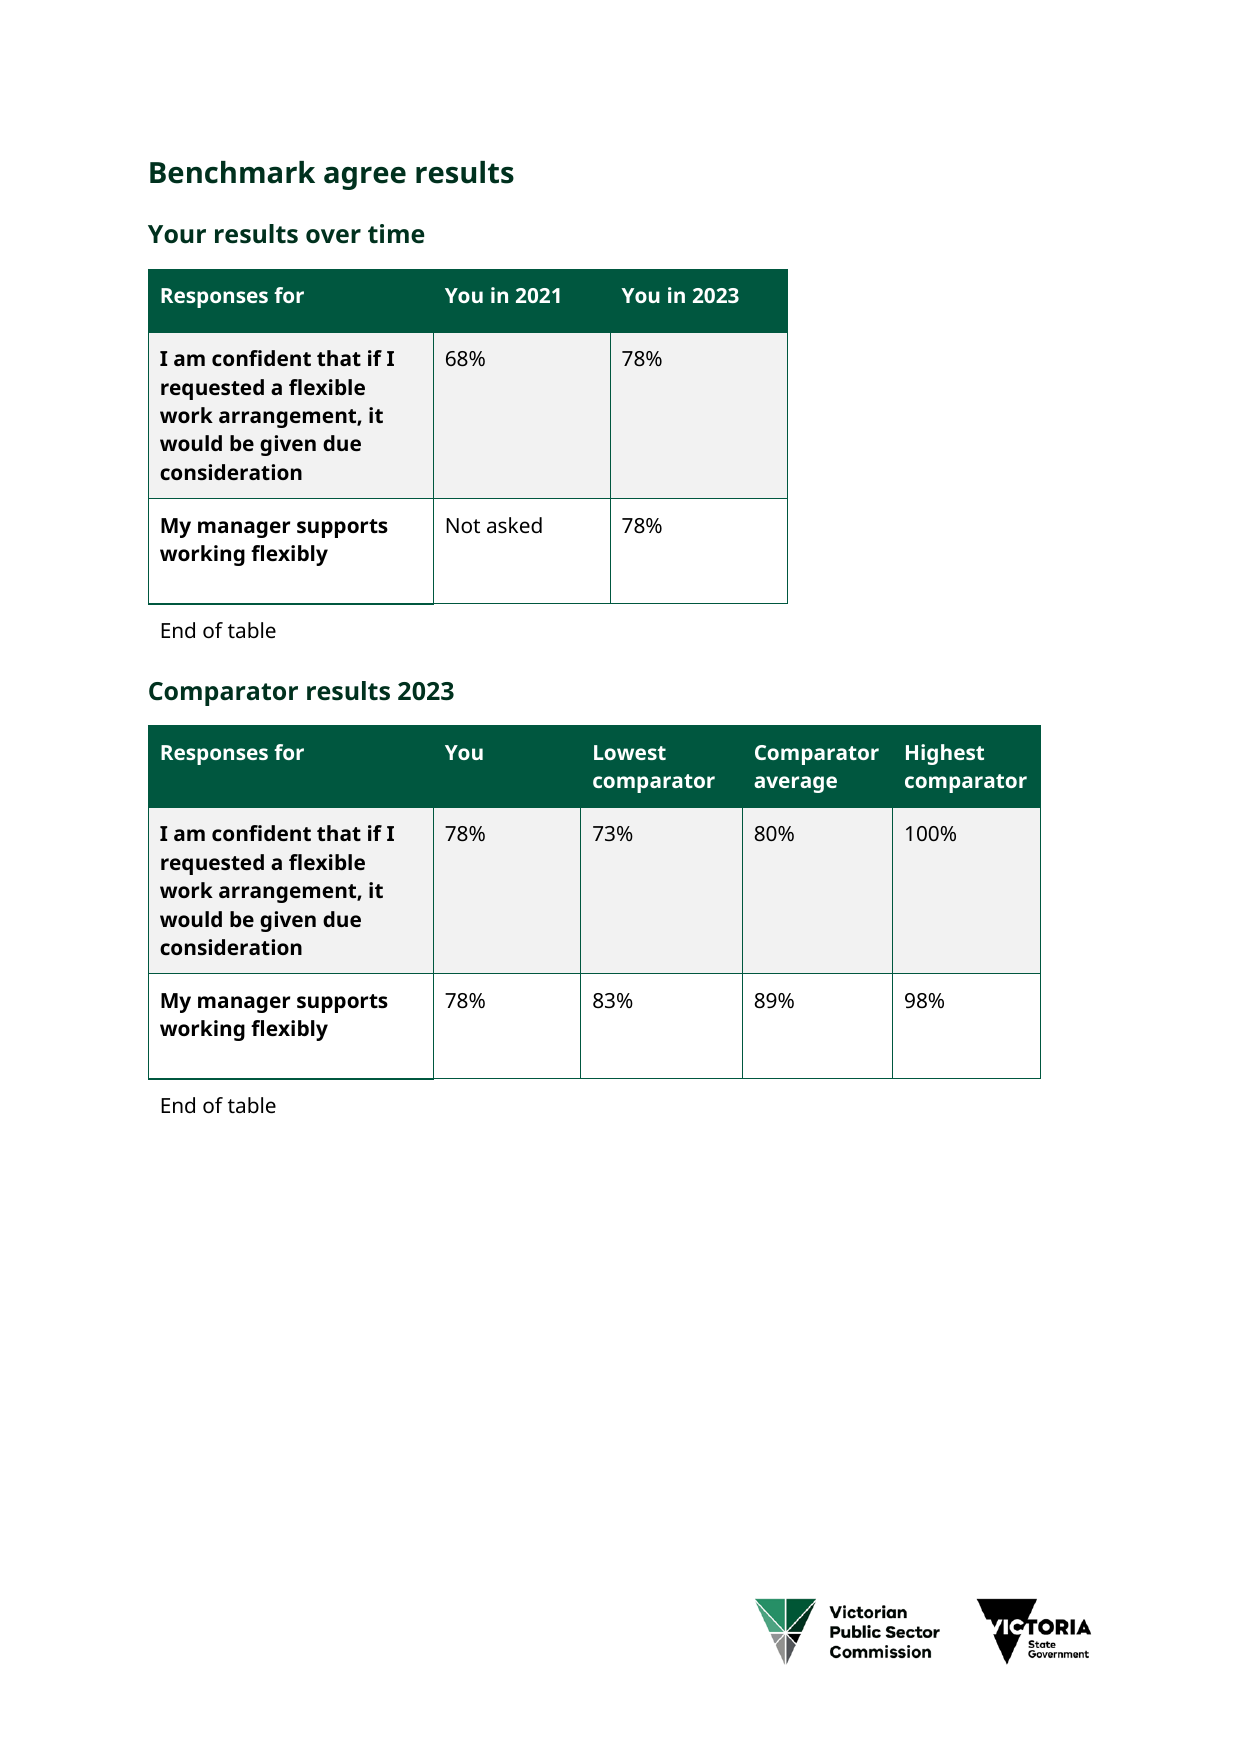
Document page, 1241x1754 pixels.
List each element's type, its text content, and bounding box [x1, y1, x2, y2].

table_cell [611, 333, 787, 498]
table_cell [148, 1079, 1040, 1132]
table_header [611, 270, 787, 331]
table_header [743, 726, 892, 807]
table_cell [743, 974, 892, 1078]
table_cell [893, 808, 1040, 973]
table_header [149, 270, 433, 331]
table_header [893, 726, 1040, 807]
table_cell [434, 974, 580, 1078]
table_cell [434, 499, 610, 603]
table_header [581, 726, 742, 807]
picture [754, 1598, 1093, 1666]
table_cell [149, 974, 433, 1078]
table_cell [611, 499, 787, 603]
subtitle Benchmark agree results [148, 153, 1092, 192]
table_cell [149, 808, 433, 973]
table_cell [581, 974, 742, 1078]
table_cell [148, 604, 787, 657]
subtitle Comparator results 2023 [148, 673, 1092, 708]
subtitle Your results over time [148, 217, 1092, 251]
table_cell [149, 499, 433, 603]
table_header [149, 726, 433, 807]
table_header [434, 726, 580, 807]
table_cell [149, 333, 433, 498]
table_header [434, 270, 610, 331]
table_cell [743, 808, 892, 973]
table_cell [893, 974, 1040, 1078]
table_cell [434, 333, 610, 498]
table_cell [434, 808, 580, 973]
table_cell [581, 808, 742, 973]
